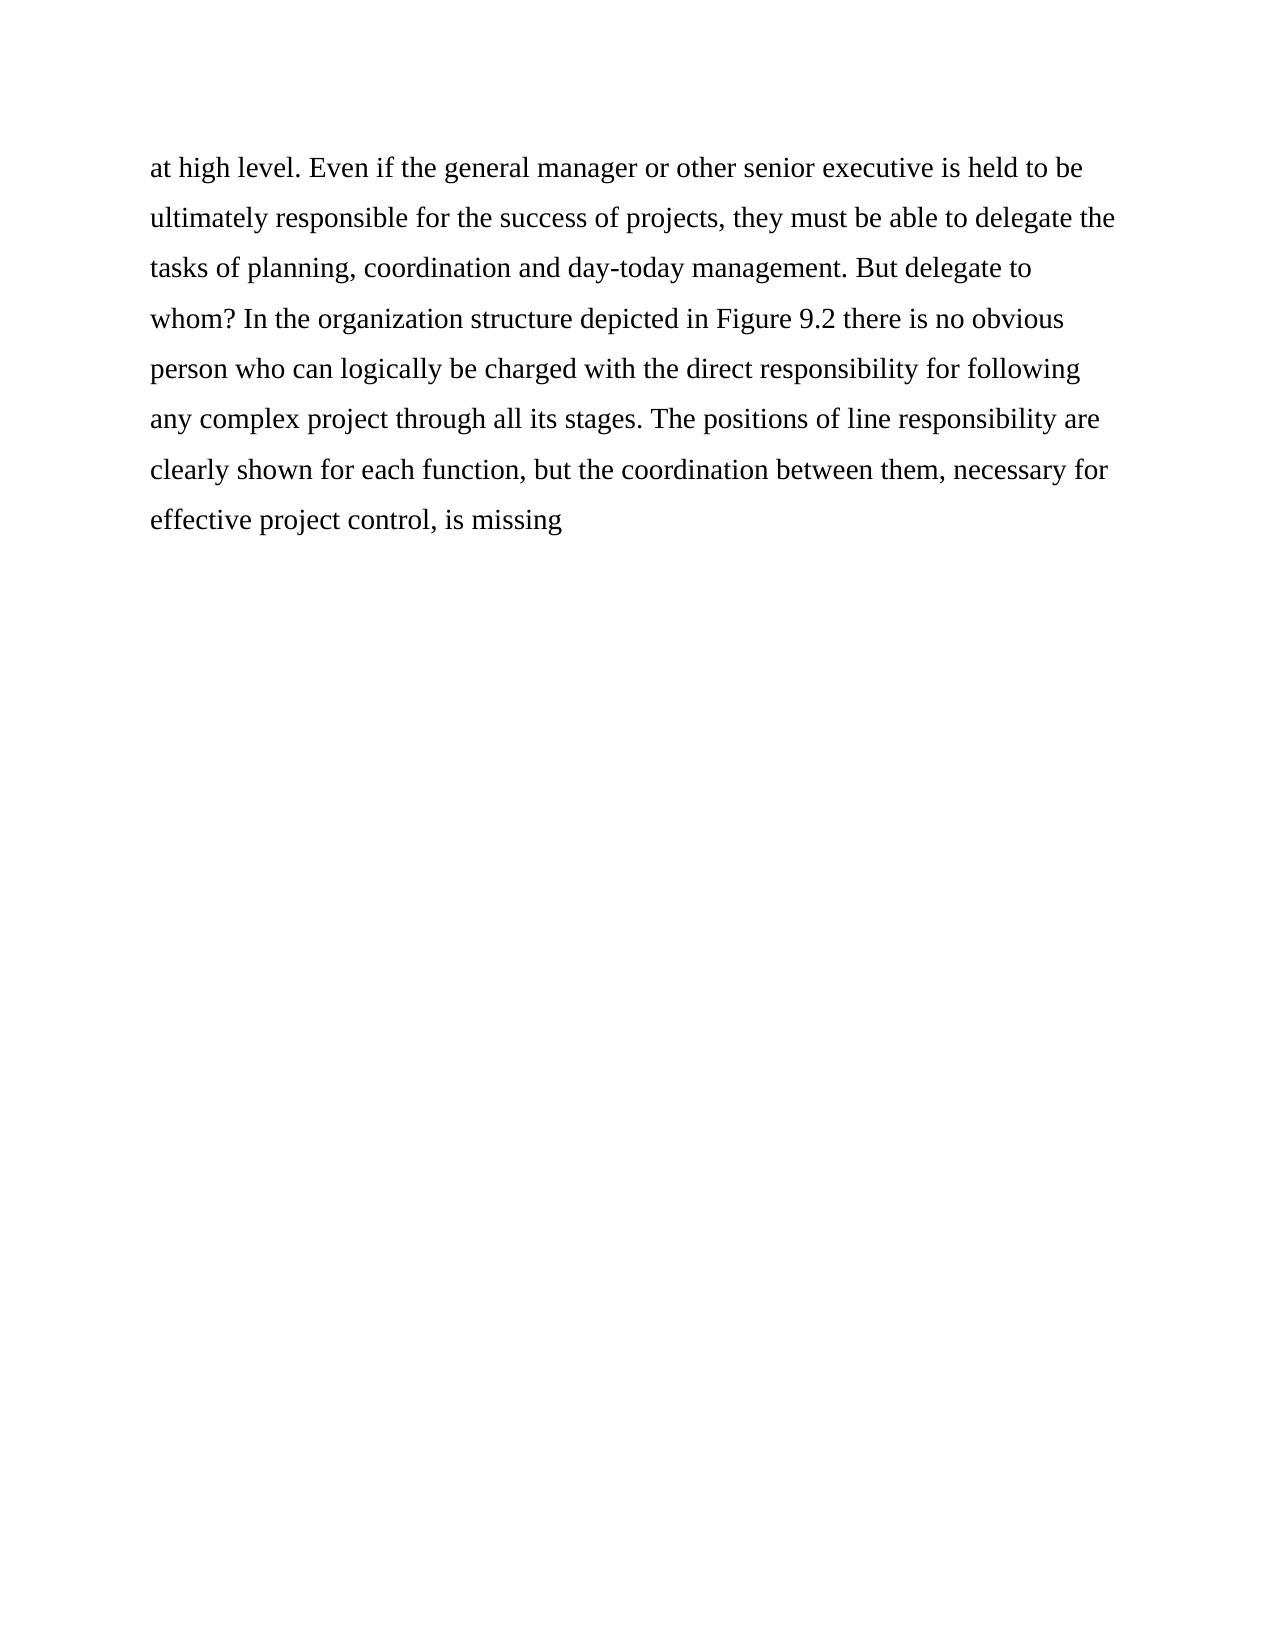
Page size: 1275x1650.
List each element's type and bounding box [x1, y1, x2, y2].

text [150, 150, 1125, 536]
